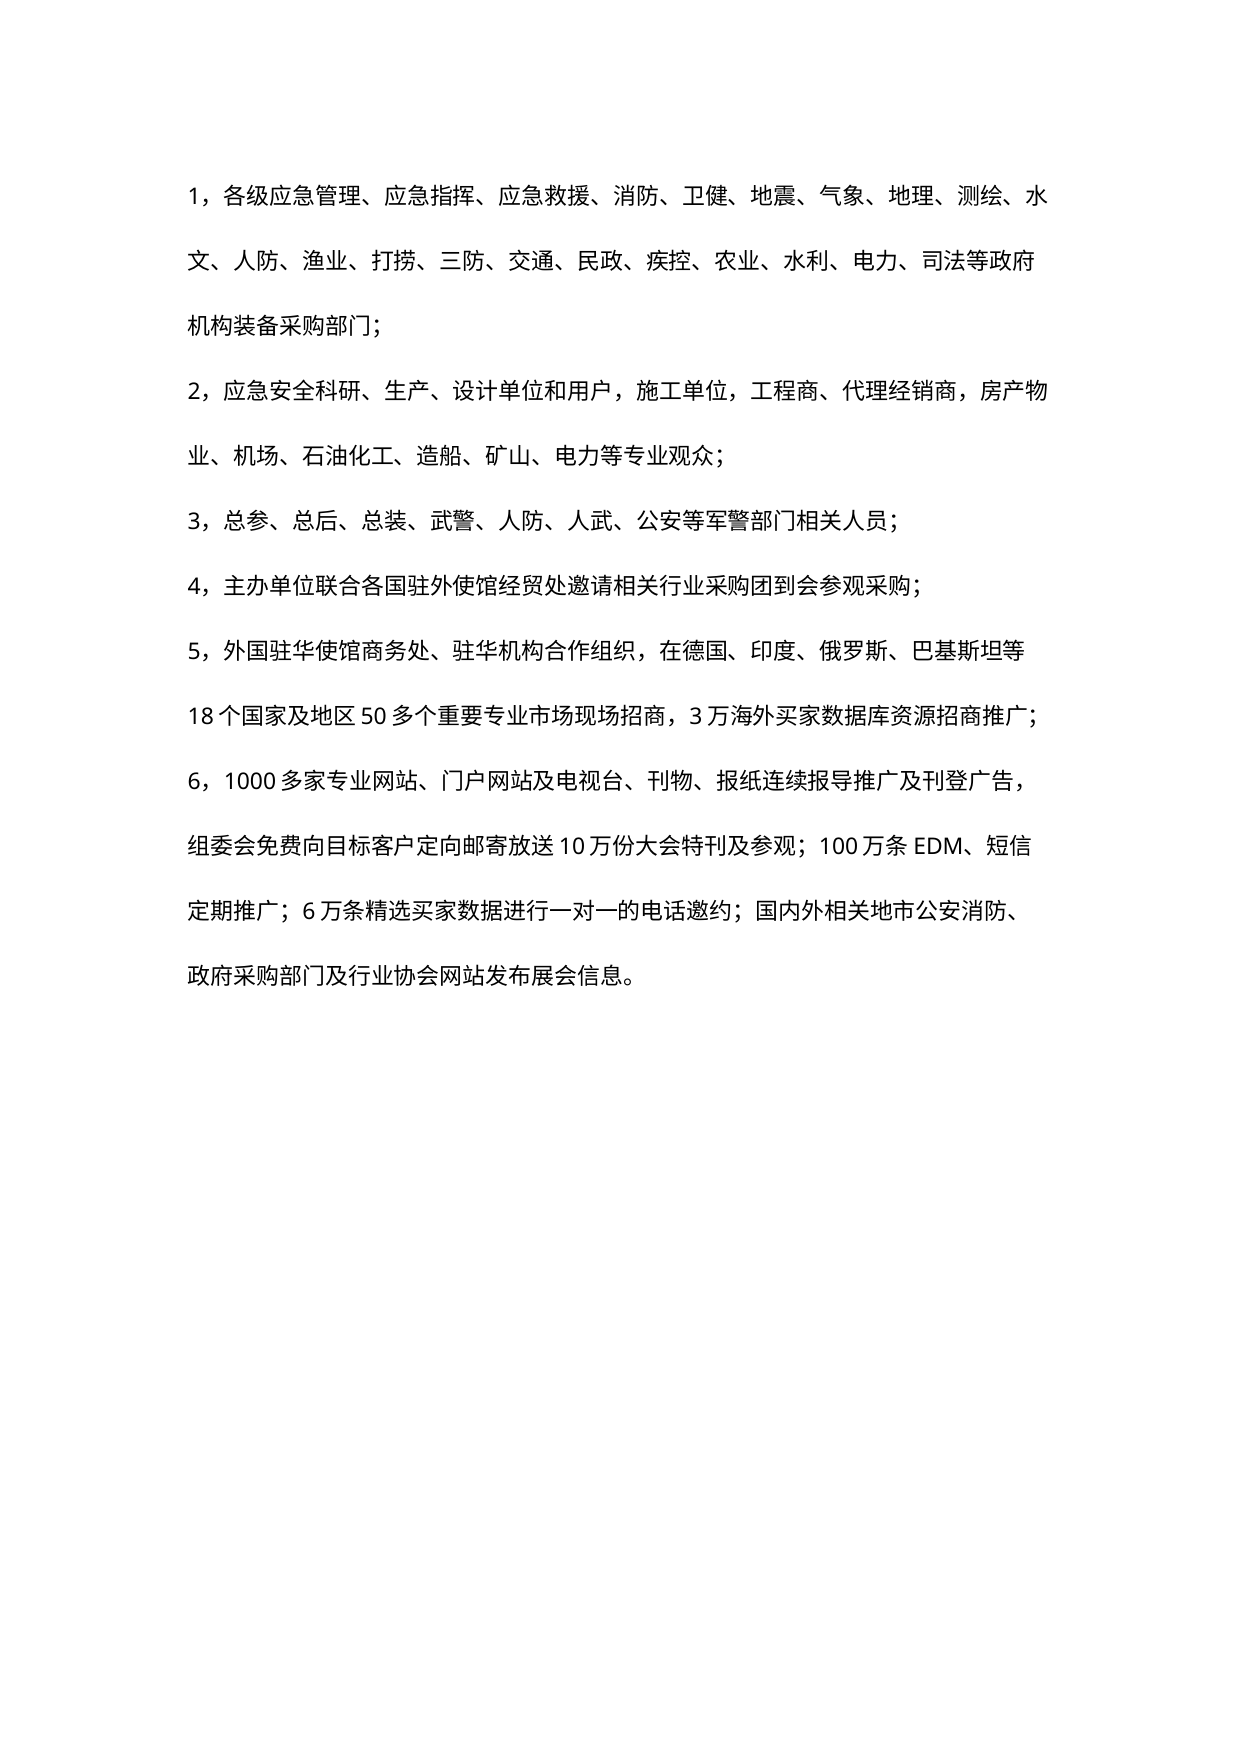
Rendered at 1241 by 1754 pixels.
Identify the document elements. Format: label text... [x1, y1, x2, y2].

list 5，外国驻华使馆商务处、驻华机构合作组织，在德国、印度、俄罗斯、巴基斯坦等18个国家及地区50多个重要专业市场现场招商，3万海外买家数据库资源招商推广； [187, 617, 1053, 747]
list 3，总参、总后、总装、武警、人防、人武、公安等军警部门相关人员； [187, 487, 1053, 552]
list 1，各级应急管理、应急指挥、应急救援、消防、卫健、地震、气象、地理、测绘、水文、人防、渔业、打捞、三防、交通、民政、疾控、农业、水利、电力、司法等政府机构装备采购部门； [187, 162, 1053, 357]
list 4，主办单位联合各国驻外使馆经贸处邀请相关行业采购团到会参观采购； [187, 552, 1053, 617]
list 2，应急安全科研、生产、设计单位和用户，施工单位，工程商、代理经销商，房产物业、机场、石油化工、造船、矿山、电力等专业观众； [187, 357, 1053, 487]
list 6，1000多家专业网站、门户网站及电视台、刊物、报纸连续报导推广及刊登广告，组委会免费向目标客户定向邮寄放送10万份大会特刊及参观；100万条EDM、短信定期推广；6万条精选买家数据进行一对一的电话邀约；国内外相关地市公安消防、政府采购部门及行业协会网站发布展会信息。 [187, 747, 1053, 1007]
